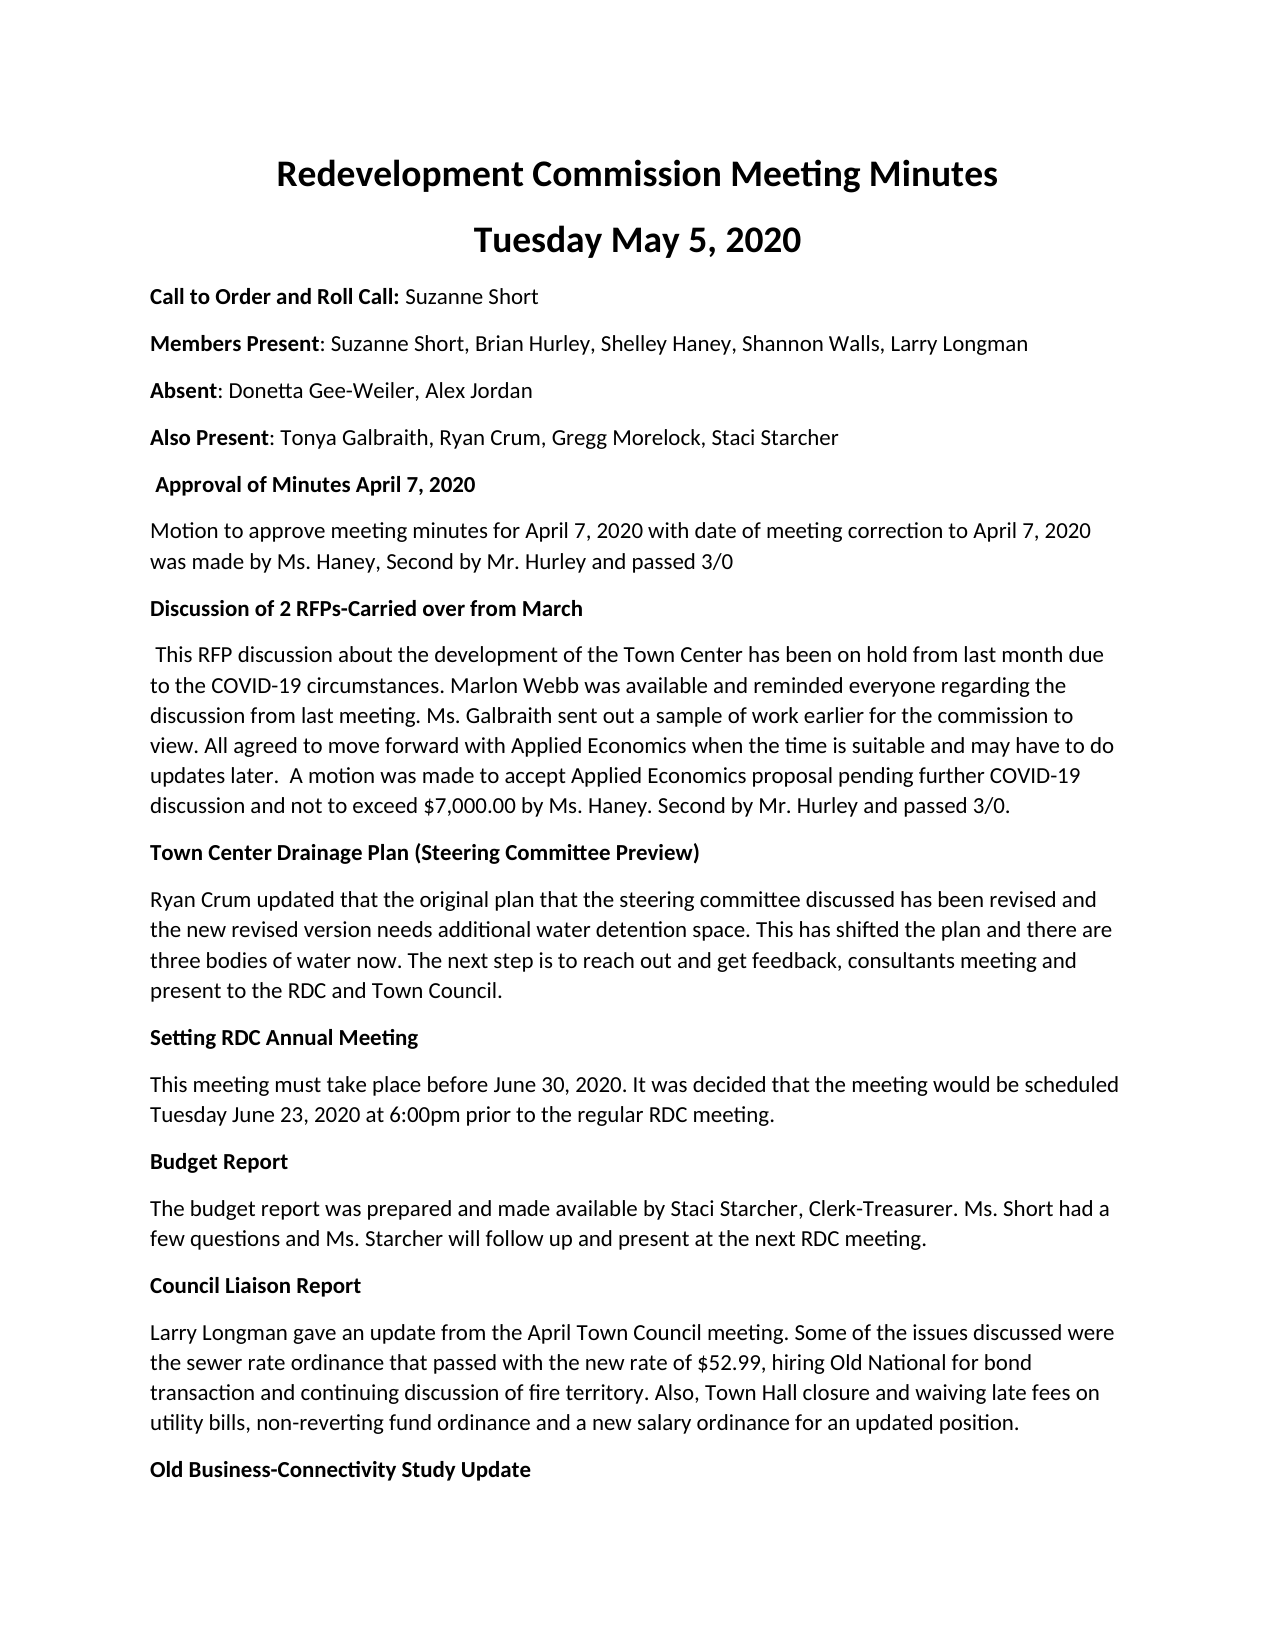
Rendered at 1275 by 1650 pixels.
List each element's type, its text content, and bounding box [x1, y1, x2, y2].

text Approval of Minutes April 7, 2020 [150, 470, 1125, 498]
text Tuesday May 5, 2020 [150, 216, 1125, 262]
text Also Present: Tonya Galbraith, Ryan Crum, Gregg Morelock, Staci Starcher [150, 423, 1125, 451]
text Setting RDC Annual Meeting [150, 1023, 1125, 1051]
text Absent: Donetta Gee-Weiler, Alex Jordan [150, 376, 1125, 404]
text Members Present: Suzanne Short, Brian Hurley, Shelley Haney, Shannon Walls, Larry Longman [150, 329, 1125, 357]
text This meeting must take place before June 30, 2020. It was decided that the meeting would be scheduled Tuesday June 23, 2020 at 6:00pm prior to the regular RDC meeting. [150, 1070, 1125, 1128]
text Redevelopment Commission Meeting Minutes [150, 150, 1125, 196]
text Old Business-Connectivity Study Update [150, 1455, 1125, 1483]
text The budget report was prepared and made available by Staci Starcher, Clerk-Treasurer. Ms. Short had a few questions and Ms. Starcher will follow up and present at the next RDC meeting. [150, 1194, 1125, 1252]
text Council Liaison Report [150, 1271, 1125, 1299]
text Ryan Crum updated that the original plan that the steering committee discussed has been revised and the new revised version needs additional water detention space. This has shifted the plan and there are three bodies of water now. The next step is to reach out and get feedback, consultants meeting and present to the RDC and Town Council. [150, 885, 1125, 1004]
text Larry Longman gave an update from the April Town Council meeting. Some of the issues discussed were the sewer rate ordinance that passed with the new rate of $52.99, hiring Old National for bond transaction and continuing discussion of fire territory. Also, Town Hall closure and waiving late fees on utility bills, non-reverting fund ordinance and a new salary ordinance for an updated position. [150, 1318, 1125, 1436]
text This RFP discussion about the development of the Town Center has been on hold from last month due to the COVID-19 circumstances. Marlon Webb was available and reminded everyone regarding the discussion from last meeting. Ms. Galbraith sent out a sample of work earlier for the commission to view. All agreed to move forward with Applied Economics when the time is suitable and may have to do updates later. A motion was made to accept Applied Economics proposal pending further COVID-19 discussion and not to exceed $7,000.00 by Ms. Haney. Second by Mr. Hurley and passed 3/0. [150, 641, 1125, 820]
text Discussion of 2 RFPs-Carried over from March [150, 594, 1125, 622]
text Motion to approve meeting minutes for April 7, 2020 with date of meeting correction to April 7, 2020 was made by Ms. Haney, Second by Mr. Hurley and passed 3/0 [150, 517, 1125, 575]
text Town Center Drainage Plan (Steering Committee Preview) [150, 838, 1125, 867]
text Budget Report [150, 1147, 1125, 1175]
text Call to Order and Roll Call: Suzanne Short [150, 282, 1125, 310]
